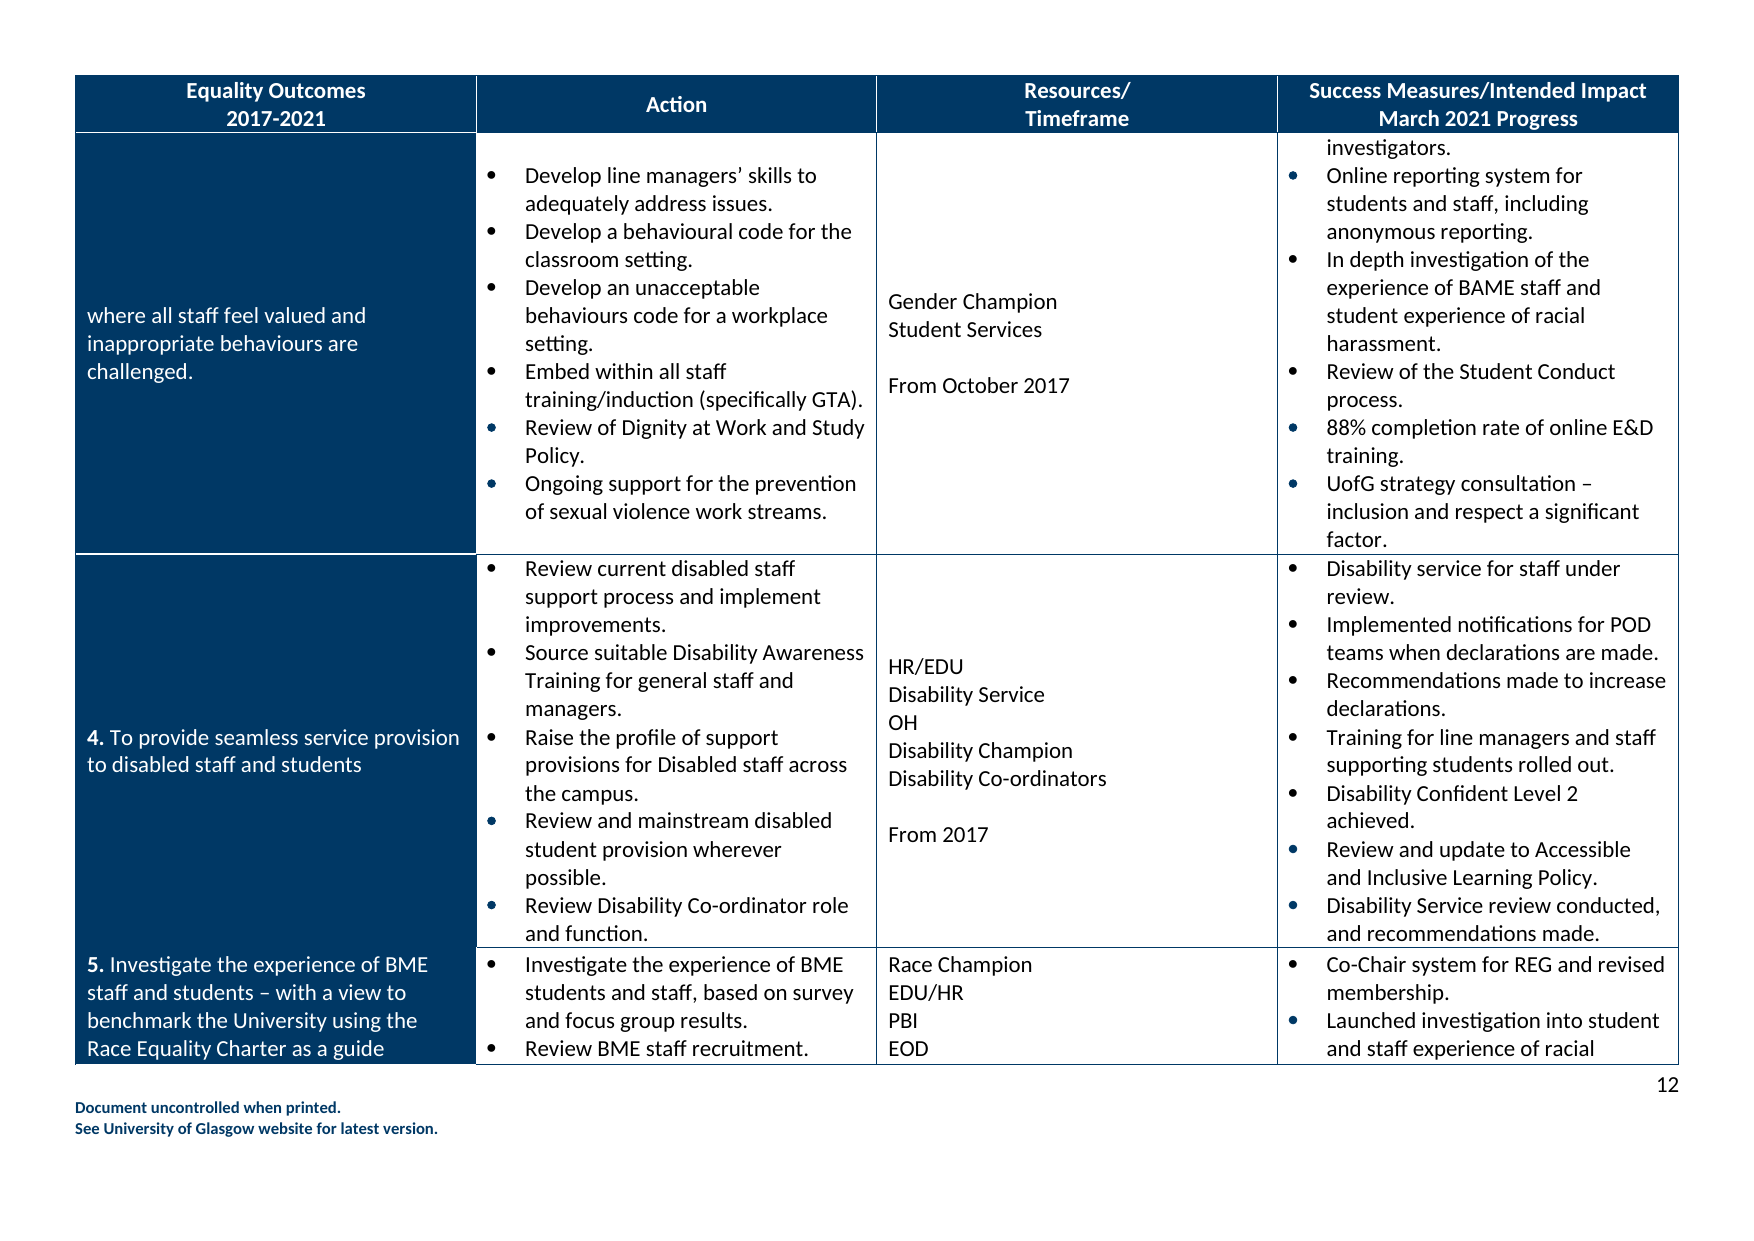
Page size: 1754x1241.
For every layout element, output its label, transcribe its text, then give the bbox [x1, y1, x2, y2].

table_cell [1278, 133, 1678, 553]
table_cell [1278, 948, 1678, 1064]
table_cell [76, 948, 476, 1064]
table_cell Review current disabled staff support process and implement improvements. Source suitable Disability Awareness Training for general staff and managers. Raise the profile of support provisions for Disabled staff across the campus. Review and mainstream disabled student provision wherever possible. Review Disability Co-ordinator role and function. [477, 555, 876, 947]
table_cell HR/EDU Disability Service OH Disability Champion Disability Co-ordinators From 2017 [877, 555, 1277, 947]
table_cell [877, 133, 1277, 553]
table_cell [76, 133, 476, 553]
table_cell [477, 133, 876, 553]
table_header Resources/ Timeframe [877, 76, 1277, 132]
table_cell 4. To provide seamless service provision to disabled staff and students [76, 555, 476, 947]
table_header Action [477, 76, 876, 132]
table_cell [477, 948, 876, 1064]
table_header Success Measures/Intended Impact March 2021 Progress [1278, 76, 1678, 132]
table_cell Race Champion EDU/HR PBI EOD From 2017 [877, 948, 1277, 1064]
table_header Equality Outcomes 2017-2021 [76, 76, 476, 132]
table_cell Disability service for staff under review. Implemented notifications for POD teams when declarations are made. Recommendations made to increase declarations. Training for line managers and staff supporting students rolled out. Disability Confident Level 2 achieved. Review and update to Accessible and Inclusive Learning Policy. Disability Service review conducted, and recommendations made. [1278, 555, 1678, 947]
